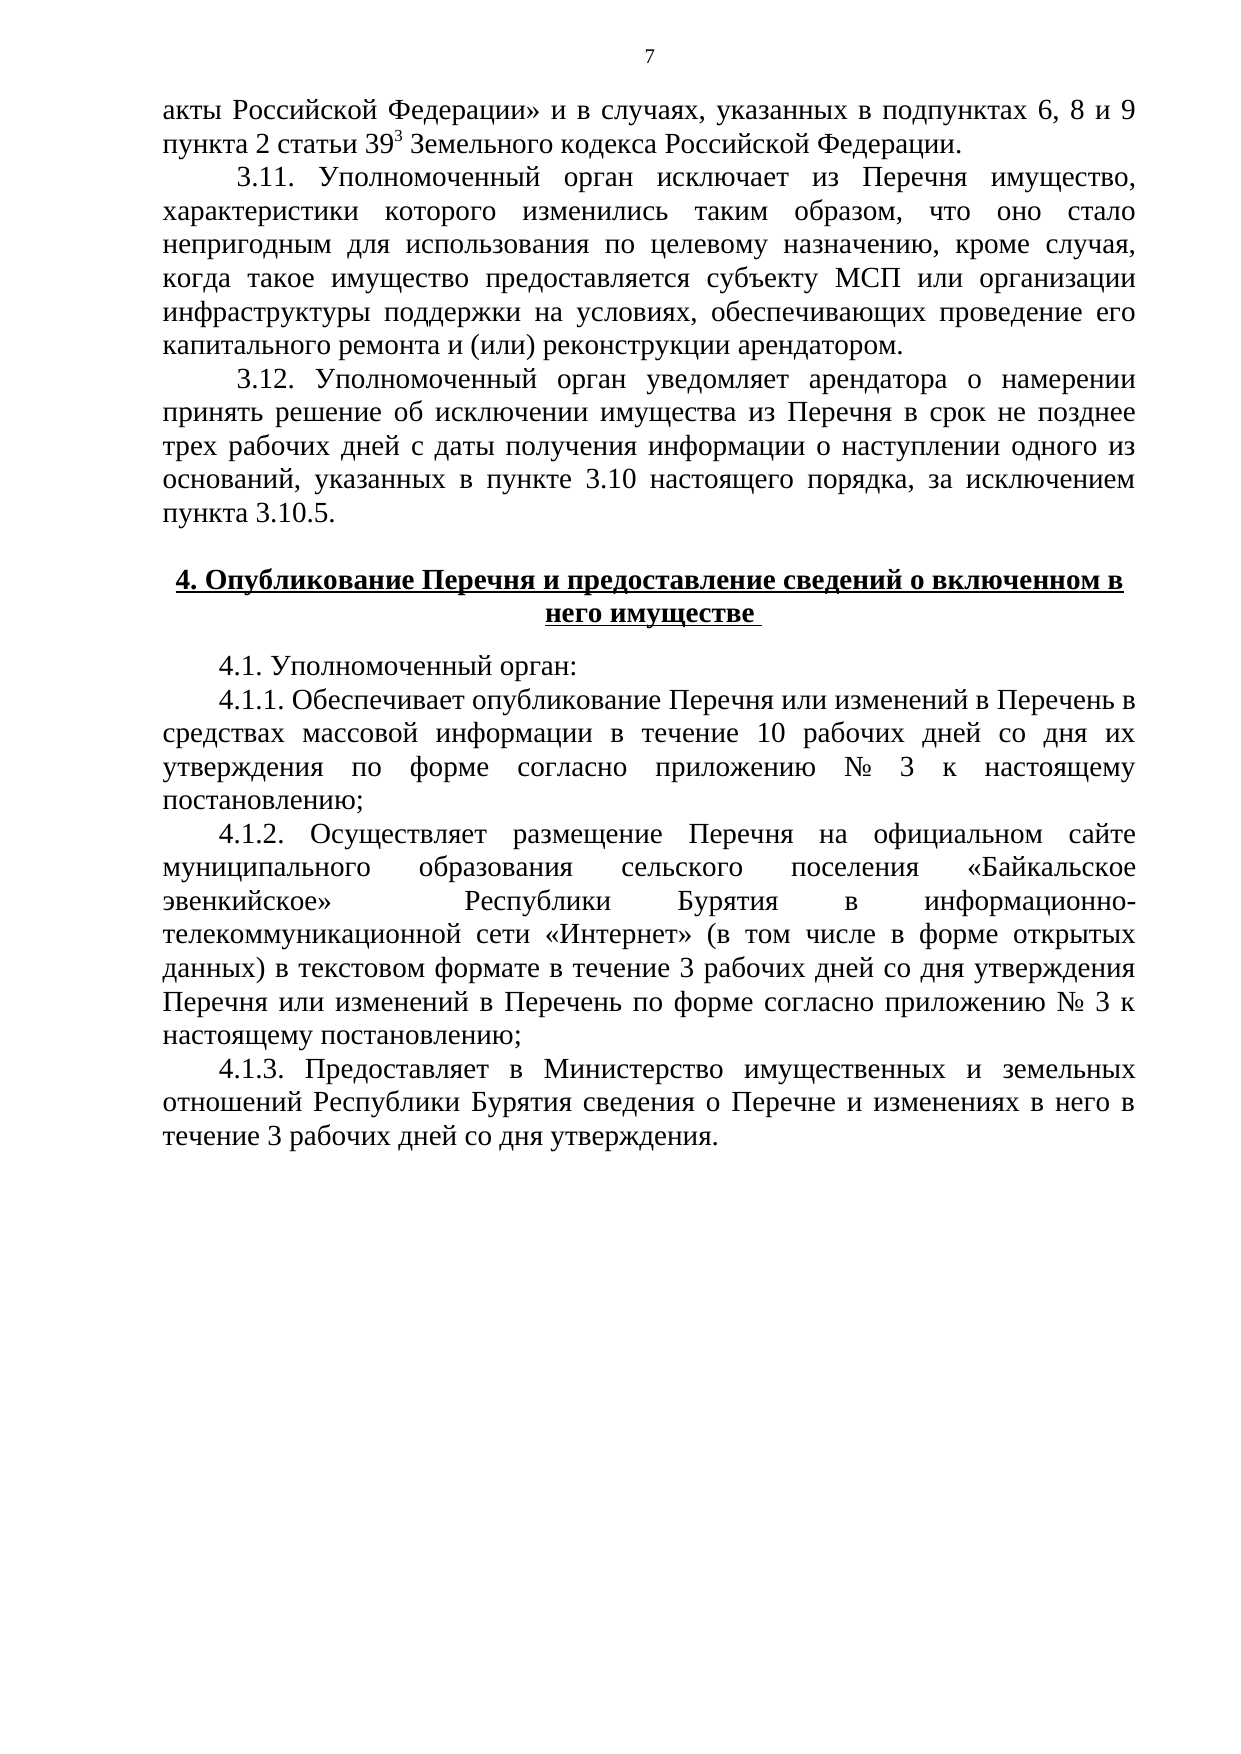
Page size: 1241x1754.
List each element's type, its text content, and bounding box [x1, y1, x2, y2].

text 3.12. Уполномоченный орган уведомляет арендатора о намерении принять решение об исключении имущества из Перечня в срок не позднее трех рабочих дней с даты получения информации о наступлении одного из оснований, указанных в пункте 3.10 настоящего порядка, за исключением пункта 3.10.5. [162, 361, 1137, 528]
text 4.1. Уполномоченный орган: [162, 648, 1137, 682]
text 4.1.1. Обеспечивает опубликование Перечня или изменений в Перечень в средствах массовой информации в течение 10 рабочих дней со дня их утверждения по форме согласно приложению № 3 к настоящему постановлению; [162, 682, 1137, 816]
text 3.11. Уполномоченный орган исключает из Перечня имущество, характеристики которого изменились таким образом, что оно стало непригодным для использования по целевому назначению, кроме случая, когда такое имущество предоставляется субъекту МСП или организации инфраструктуры поддержки на условиях, обеспечивающих проведение его капитального ремонта и (или) реконструкции арендатором. [162, 159, 1137, 361]
text 4.1.3. Предоставляет в Министерство имущественных и земельных отношений Республики Бурятия сведения о Перечне и изменениях в него в течение 3 рабочих дней со дня утверждения. [162, 1051, 1137, 1151]
text 4. Опубликование Перечня и предоставление сведений о включенном в него имуществе [162, 562, 1137, 629]
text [162, 92, 1137, 159]
text 4.1.2. Осуществляет размещение Перечня на официальном сайте муниципального образования сельского поселения «Байкальское эвенкийское» Республики Бурятия в информационно-телекоммуникационной сети «Интернет» (в том числе в форме открытых данных) в текстовом формате в течение 3 рабочих дней со дня утверждения Перечня или изменений в Перечень по форме согласно приложению № 3 к настоящему постановлению; [162, 816, 1137, 1051]
